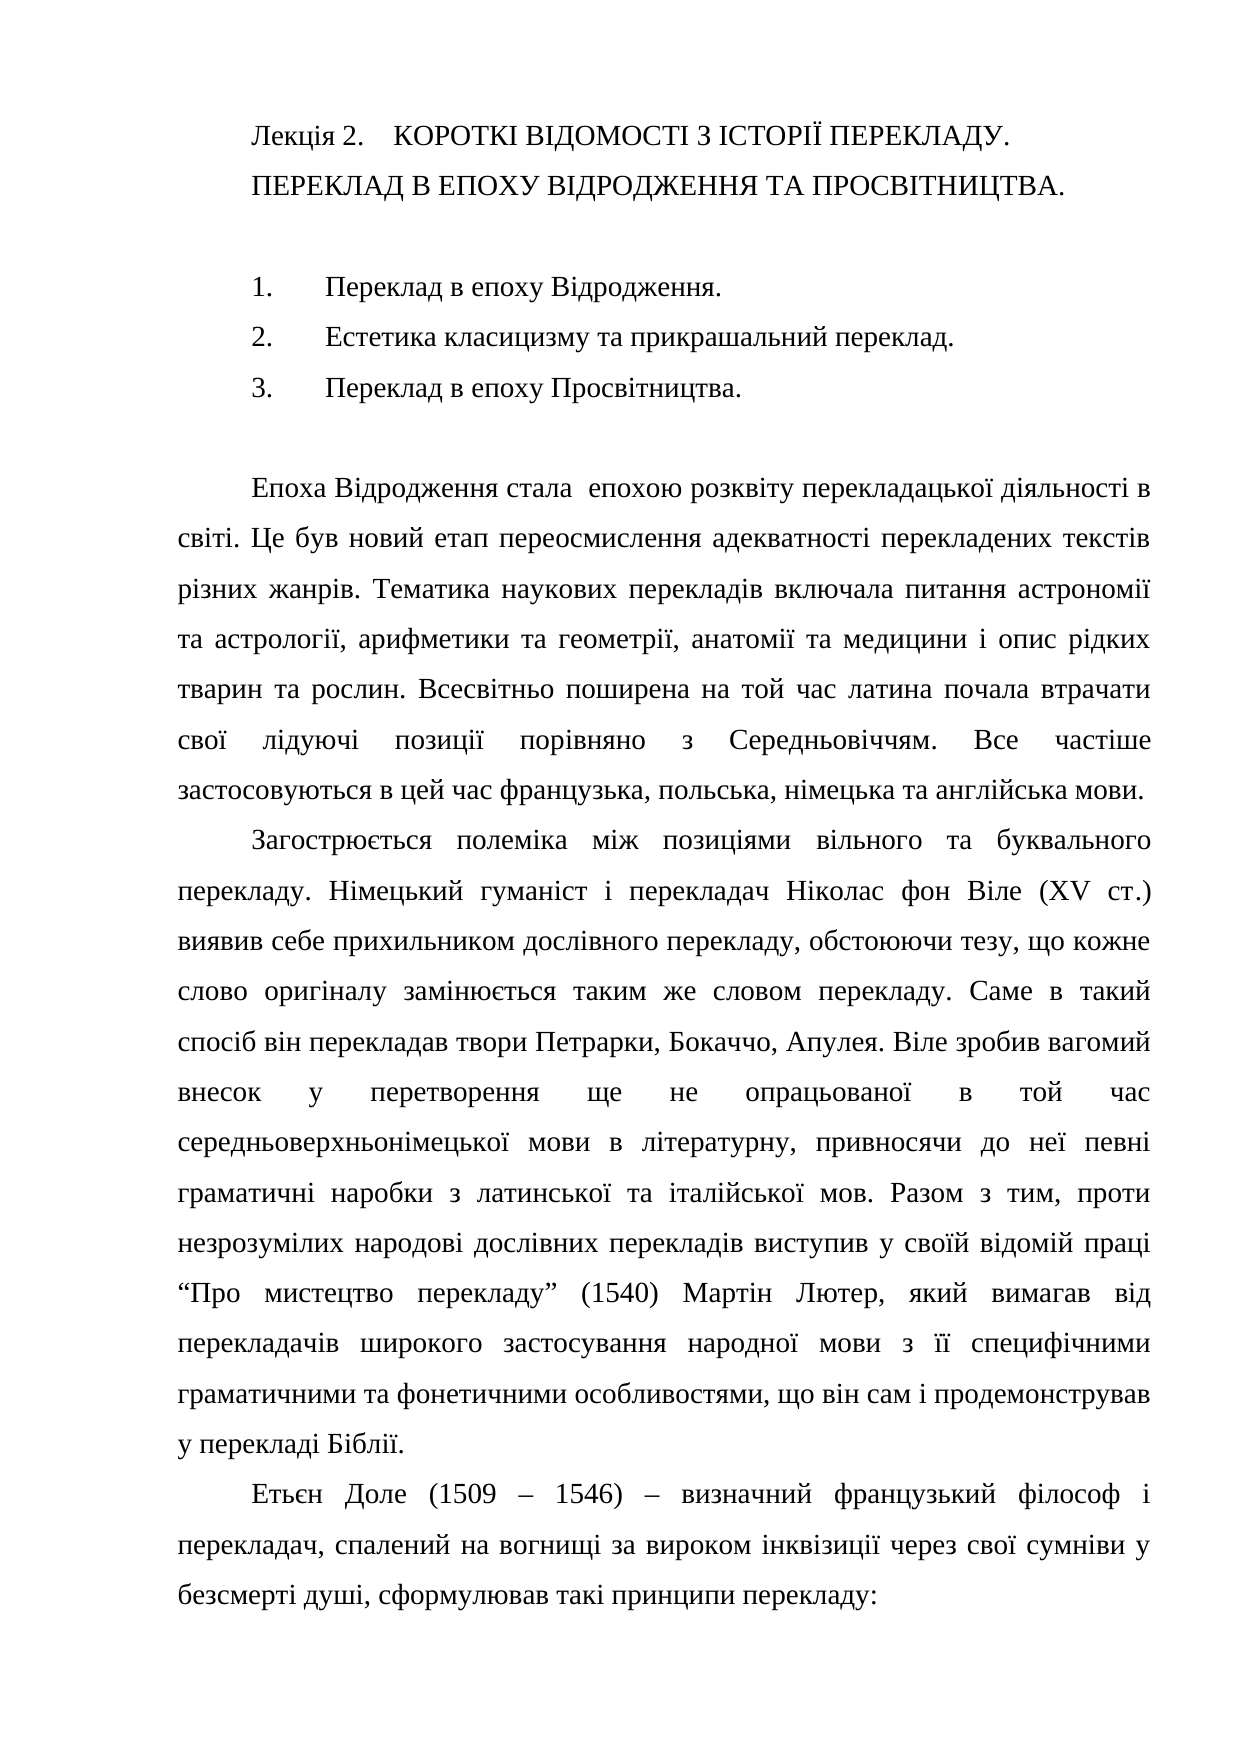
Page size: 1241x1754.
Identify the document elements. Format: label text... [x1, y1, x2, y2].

text Лекція 2. КОРОТКІ ВІДОМОСТІ З ІСТОРІЇ ПЕРЕКЛАДУ. [177, 118, 1152, 152]
text Етьєн Доле (1509 – 1546) – визначний французький філософ і перекладач, спалений на вогнищі за вироком інквізиції через свої сумніви у безсмерті душі, сформулював такі принципи перекладу: [177, 1477, 1152, 1611]
text ПЕРЕКЛАД В ЕПОХУ ВІДРОДЖЕННЯ ТА ПРОСВІТНИЦТВА. [177, 168, 1152, 202]
text 1. Переклад в епоху Відродження. [177, 269, 1152, 303]
text 2. Естетика класицизму та прикрашальний переклад. [177, 319, 1152, 353]
text Загострюється полеміка між позиціями вільного та буквального перекладу. Німецький гуманіст і перекладач Ніколас фон Віле (XV ст.) виявив себе прихильником дослівного перекладу, обстоюючи тезу, що кожне слово оригіналу замінюється таким же словом перекладу. Саме в такий спосіб він перекладав твори Петрарки, Бокаччо, Апулея. Віле зробив вагомий внесок у перетворення ще не опрацьованої в той час середньоверхньонімецької мови в літературну, привносячи до неї певні граматичні наробки з латинської та італійської мов. Разом з тим, проти незрозумілих народові дослівних перекладів виступив у своїй відомій праці “Про мистецтво перекладу” (1540) Мартін Лютер, який вимагав від перекладачів широкого застосування народної мови з її специфічними граматичними та фонетичними особливостями, що він сам і продемонстрував у перекладі Біблії. [177, 822, 1152, 1460]
text 3. Переклад в епоху Просвітництва. [177, 370, 1152, 403]
text Епоха Відродження стала епохою розквіту перекладацької діяльності в світі. Це був новий етап переосмислення адекватності перекладених текстів різних жанрів. Тематика наукових перекладів включала питання астрономії та астрології, арифметики та геометрії, анатомії та медицини і опис рідких тварин та рослин. Всесвітньо поширена на той час латина почала втрачати свої лідуючі позиції порівняно з Середньовіччям. Все частіше застосовуються в цей час французька, польська, німецька та англійська мови. [177, 470, 1152, 806]
